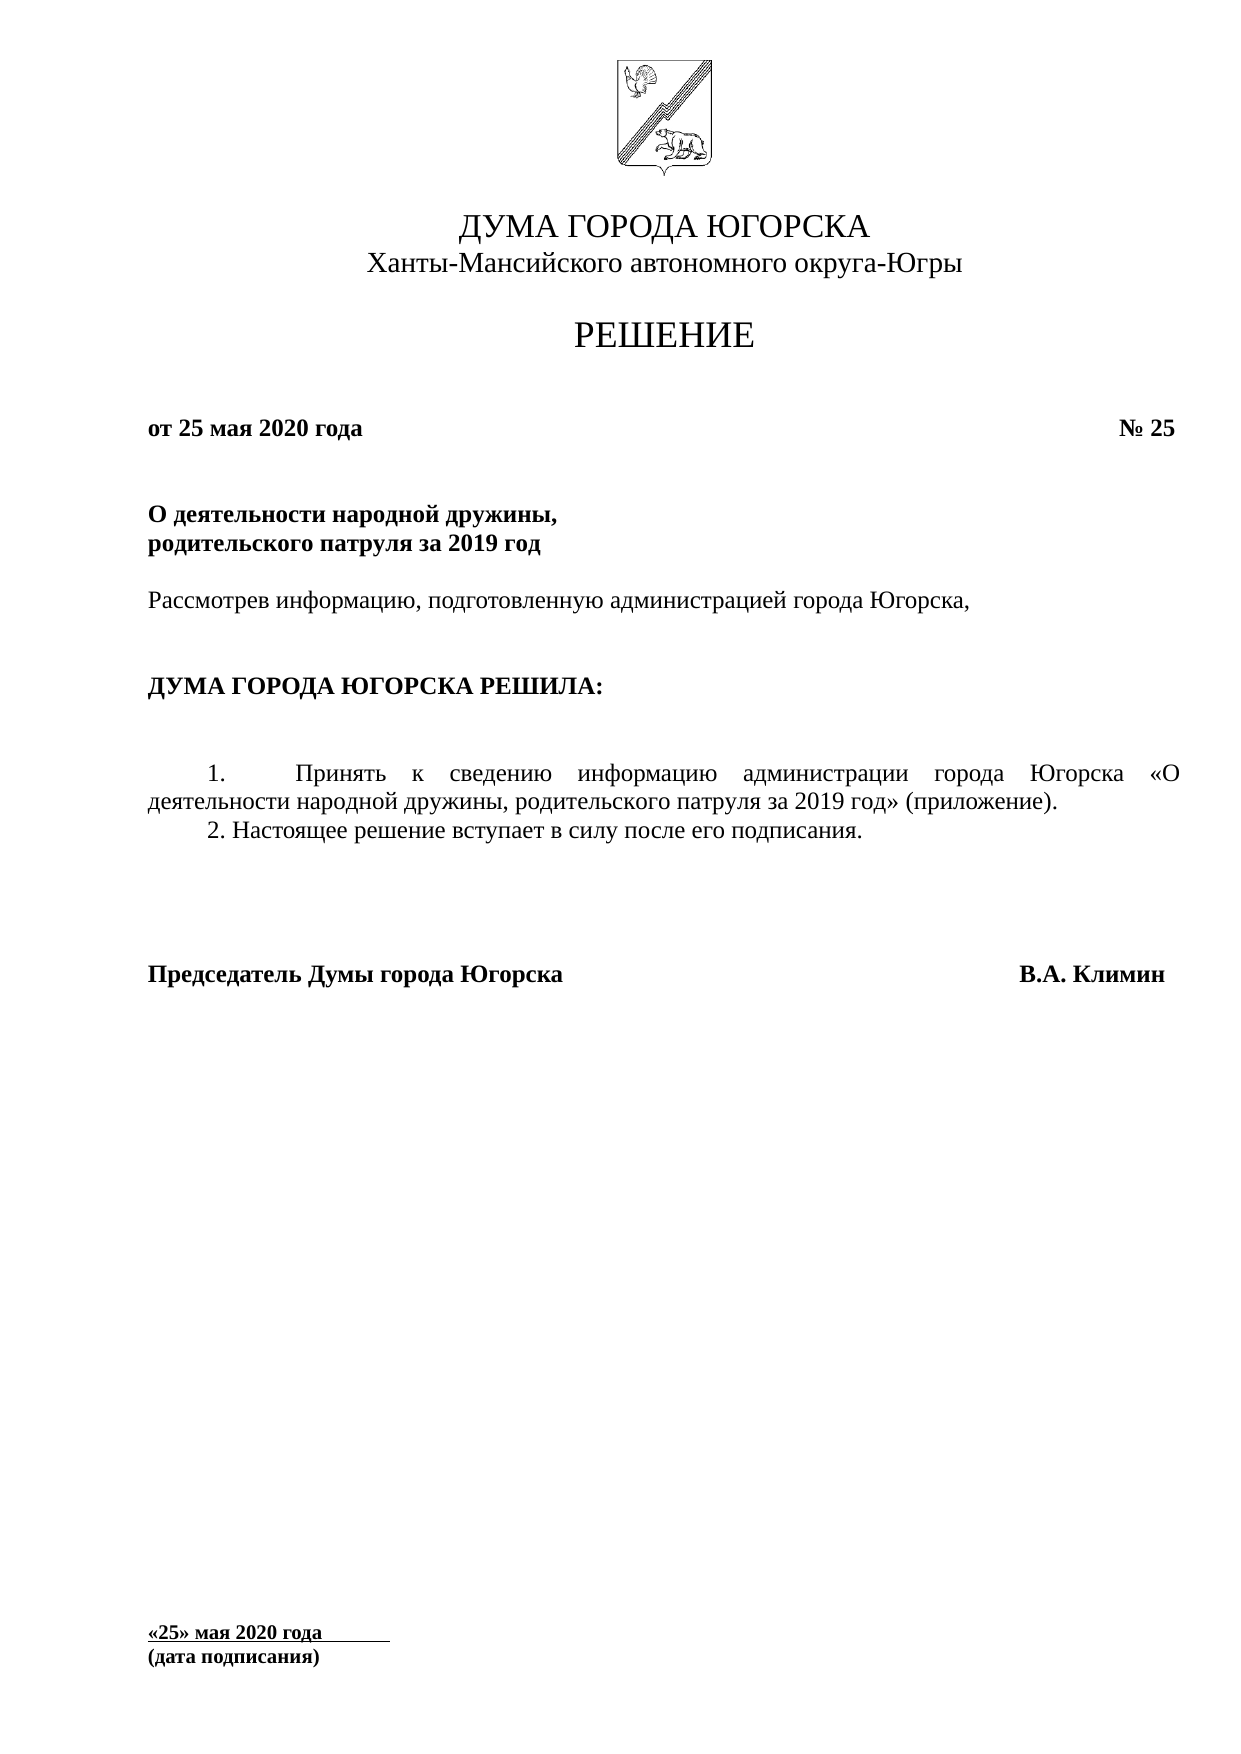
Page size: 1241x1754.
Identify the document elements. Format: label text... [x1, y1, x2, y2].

text Председатель Думы города Югорска В.А. Климин [148, 959, 1181, 988]
text «25» мая 2020 года [148, 1620, 1181, 1644]
picture [616, 59, 713, 178]
text от 25 мая 2020 года № 25 [148, 413, 1181, 441]
text ДУМА ГОРОДА ЮГОРСКА РЕШИЛА: [148, 671, 1181, 700]
text О деятельности народной дружины, [148, 499, 1181, 528]
list ДУМА ГОРОДА ЮГОРСКА [148, 207, 1181, 245]
text (дата подписания) [148, 1644, 1181, 1668]
list Принять к сведению информацию администрации города Югорска «О деятельности народной дружины, родительского патруля за 2019 год» (приложение). [148, 758, 1181, 815]
text 2. Настоящее решение вступает в силу после его подписания. [148, 815, 1181, 844]
text Ханты-Мансийского автономного округа-Югры [148, 245, 1181, 278]
text РЕШЕНИЕ [148, 312, 1181, 355]
text родительского патруля за 2019 год [148, 528, 1181, 556]
text Рассмотрев информацию, подготовленную администрацией города Югорска, [148, 585, 1181, 614]
